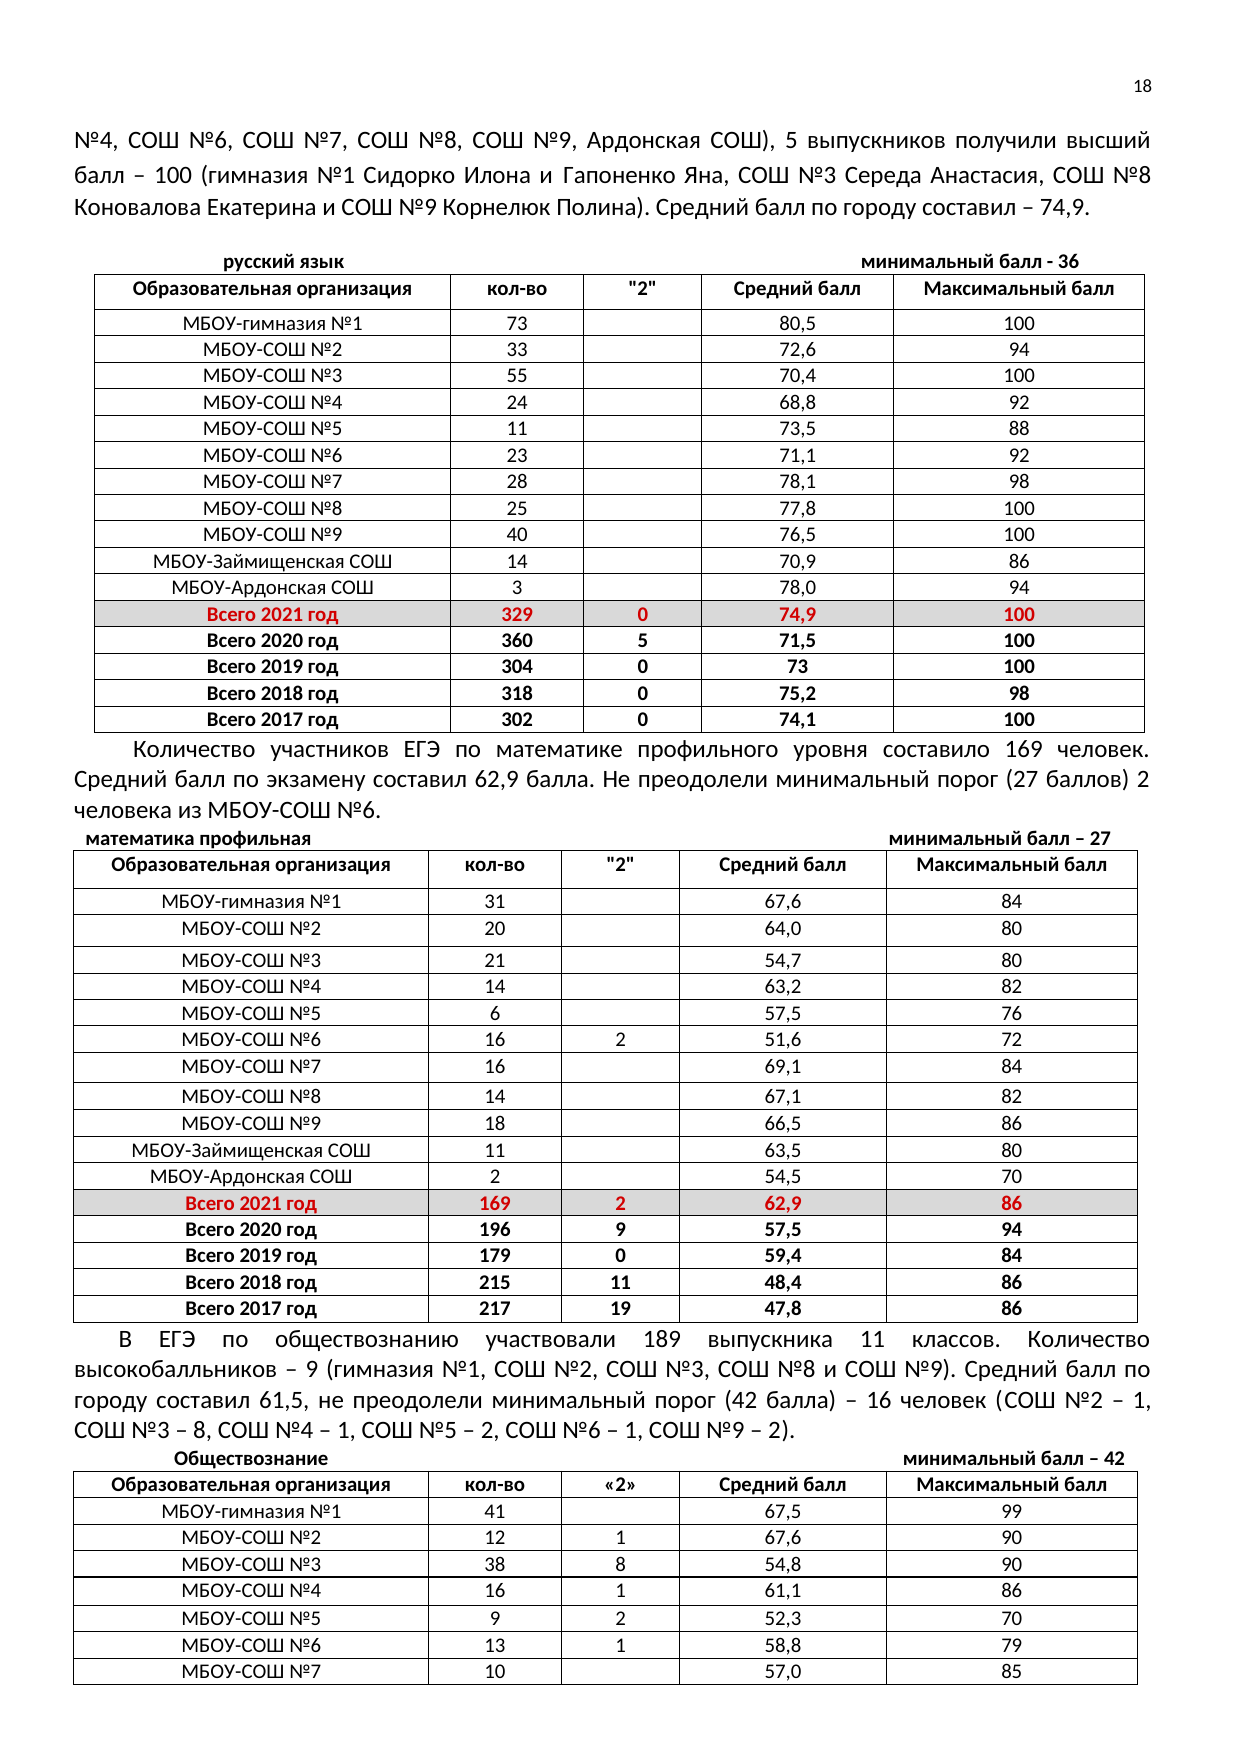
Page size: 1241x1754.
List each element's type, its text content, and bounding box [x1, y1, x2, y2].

table_cell [562, 1498, 679, 1523]
table_cell МБОУ-СОШ №7 [95, 469, 450, 494]
text Количество участников ЕГЭ по математике профильного уровня составило 169 человек. Средний балл по экзамену составил 62,9 балла. Не преодолели минимальный порог (27 баллов) 2 человека из МБОУ-СОШ №6. [74, 733, 1152, 825]
table_cell 5 [584, 627, 701, 653]
table_cell 52,3 [680, 1606, 886, 1631]
table_cell Всего 2017 год [95, 707, 450, 732]
table_header Обществознание [74, 1445, 428, 1471]
table_cell 360 [451, 627, 583, 653]
table_cell 9 [429, 1606, 561, 1631]
table_cell 100 [894, 521, 1144, 547]
table_cell "2" [562, 851, 679, 888]
table_cell 21 [429, 947, 561, 972]
table_cell 73,5 [702, 416, 893, 441]
table_cell 94 [887, 1216, 1137, 1242]
table_cell МБОУ-гимназия №1 [74, 889, 428, 914]
table_cell 70,4 [702, 363, 893, 388]
table_cell 329 [451, 601, 583, 626]
table_cell 84 [887, 1243, 1137, 1268]
table_cell [584, 442, 701, 467]
table_cell 54,8 [680, 1551, 886, 1576]
table_header минимальный балл – 42 [428, 1445, 1137, 1471]
table_cell 68,8 [702, 389, 893, 414]
table_cell 16 [429, 1053, 561, 1082]
table_cell 82 [887, 974, 1137, 999]
table_cell 41 [429, 1498, 561, 1523]
table_cell 85 [887, 1659, 1137, 1684]
table_cell Средний балл [702, 275, 893, 309]
table_cell [562, 1163, 679, 1189]
table_cell Всего 2017 год [74, 1296, 428, 1322]
table_cell МБОУ-СОШ №6 [74, 1026, 428, 1052]
table_cell 86 [887, 1578, 1137, 1604]
table_cell Средний балл [680, 1472, 886, 1497]
table_cell Максимальный балл [894, 275, 1144, 309]
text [74, 125, 1152, 221]
table_cell МБОУ-СОШ №9 [74, 1110, 428, 1136]
table_cell 100 [894, 363, 1144, 388]
table_cell [584, 495, 701, 520]
table_cell 24 [451, 389, 583, 414]
table_cell 88 [894, 416, 1144, 441]
table_cell 23 [451, 442, 583, 467]
table_cell [584, 336, 701, 362]
table_cell 73 [451, 310, 583, 335]
table_cell [562, 1000, 679, 1025]
table_cell 2 [562, 1606, 679, 1631]
table_cell 14 [429, 1083, 561, 1109]
table_cell [562, 1083, 679, 1109]
table_cell 1 [562, 1525, 679, 1550]
table_cell 94 [894, 574, 1144, 600]
table_cell 69,1 [680, 1053, 886, 1082]
table_cell 71,1 [702, 442, 893, 467]
table_cell 16 [429, 1578, 561, 1604]
table_cell 63,5 [680, 1137, 886, 1162]
table_cell 31 [429, 889, 561, 914]
table_cell Максимальный балл [887, 851, 1137, 888]
table_cell 13 [429, 1632, 561, 1657]
table_cell 14 [429, 974, 561, 999]
table_cell 40 [451, 521, 583, 547]
table_cell МБОУ-СОШ №8 [74, 1083, 428, 1109]
table_cell [584, 363, 701, 388]
table_cell 94 [894, 336, 1144, 362]
table_cell 0 [584, 680, 701, 706]
table_cell [562, 1137, 679, 1162]
table_cell [562, 1659, 679, 1684]
table_cell 80 [887, 947, 1137, 972]
table_cell 98 [894, 469, 1144, 494]
table_cell 78,1 [702, 469, 893, 494]
table_cell 100 [894, 495, 1144, 520]
table_cell 76 [887, 1000, 1137, 1025]
table_cell 12 [429, 1525, 561, 1550]
table_cell кол-во [429, 1472, 561, 1497]
table_cell [584, 389, 701, 414]
table_cell Образовательная организация [74, 1472, 428, 1497]
table_cell «2» [562, 1472, 679, 1497]
table_cell МБОУ-СОШ №9 [95, 521, 450, 547]
table_cell 1 [562, 1632, 679, 1657]
table_cell 79 [887, 1632, 1137, 1657]
table_cell 11 [562, 1269, 679, 1294]
table_cell МБОУ-СОШ №2 [95, 336, 450, 362]
table_cell 18 [429, 1110, 561, 1136]
table_cell [584, 548, 701, 573]
table_cell 100 [894, 707, 1144, 732]
table_cell [562, 1053, 679, 1082]
table_cell 11 [451, 416, 583, 441]
table_cell 0 [562, 1243, 679, 1268]
table_cell 86 [887, 1190, 1137, 1215]
table_cell Всего 2020 год [74, 1216, 428, 1242]
table_cell 54,5 [680, 1163, 886, 1189]
table_cell 62,9 [680, 1190, 886, 1215]
table_cell 48,4 [680, 1269, 886, 1294]
table_cell 76,5 [702, 521, 893, 547]
table_header математика профильная минимальный балл – 27 [74, 825, 1137, 850]
table_cell 20 [429, 915, 561, 946]
table_cell "2" [584, 275, 701, 309]
table_cell 196 [429, 1216, 561, 1242]
table_cell 86 [894, 548, 1144, 573]
table_cell 100 [894, 310, 1144, 335]
table_cell 14 [451, 548, 583, 573]
table_cell МБОУ-СОШ №4 [95, 389, 450, 414]
table_cell 90 [887, 1551, 1137, 1576]
table_cell 77,8 [702, 495, 893, 520]
table_cell 92 [894, 442, 1144, 467]
table_cell 67,6 [680, 889, 886, 914]
table_cell 47,8 [680, 1296, 886, 1322]
table_cell 217 [429, 1296, 561, 1322]
table_cell МБОУ-СОШ №7 [74, 1053, 428, 1082]
table_cell 86 [887, 1296, 1137, 1322]
table_cell кол-во [429, 851, 561, 888]
table_cell кол-во [451, 275, 583, 309]
table_cell 11 [429, 1137, 561, 1162]
table_cell 38 [429, 1551, 561, 1576]
table_header русский язык [74, 221, 493, 274]
table_cell 92 [894, 389, 1144, 414]
table_cell 16 [429, 1026, 561, 1052]
table_cell 10 [429, 1659, 561, 1684]
table_cell 2 [429, 1163, 561, 1189]
table_cell 61,1 [680, 1578, 886, 1604]
table_cell МБОУ-Займищенская СОШ [74, 1137, 428, 1162]
table_cell Всего 2019 год [74, 1243, 428, 1268]
table_cell 55 [451, 363, 583, 388]
table_cell 0 [584, 707, 701, 732]
table_cell 57,0 [680, 1659, 886, 1684]
table_cell Образовательная организация [95, 275, 450, 309]
table_cell 57,5 [680, 1000, 886, 1025]
table_cell МБОУ-СОШ №5 [95, 416, 450, 441]
table_cell 75,2 [702, 680, 893, 706]
table_cell 74,9 [702, 601, 893, 626]
table_cell 169 [429, 1190, 561, 1215]
table_cell МБОУ-СОШ №3 [74, 1551, 428, 1576]
table_cell Всего 2018 год [95, 680, 450, 706]
table_cell Максимальный балл [887, 1472, 1137, 1497]
table_cell 28 [451, 469, 583, 494]
table_cell 66,5 [680, 1110, 886, 1136]
table_cell 19 [562, 1296, 679, 1322]
table_cell 64,0 [680, 915, 886, 946]
table_cell [562, 947, 679, 972]
table_cell 84 [887, 889, 1137, 914]
table_cell МБОУ-Займищенская СОШ [95, 548, 450, 573]
table_cell 2 [562, 1190, 679, 1215]
table_cell Всего 2021 год [95, 601, 450, 626]
table_cell МБОУ-Ардонская СОШ [74, 1163, 428, 1189]
table_cell [584, 416, 701, 441]
table_cell 100 [894, 627, 1144, 653]
table_cell Всего 2020 год [95, 627, 450, 653]
table_cell МБОУ-СОШ №4 [74, 1578, 428, 1604]
table_cell 25 [451, 495, 583, 520]
table_cell Всего 2018 год [74, 1269, 428, 1294]
table_cell [584, 521, 701, 547]
table_cell 6 [429, 1000, 561, 1025]
table_cell 318 [451, 680, 583, 706]
table_cell Всего 2021 год [74, 1190, 428, 1215]
table_cell 3 [451, 574, 583, 600]
table_cell Средний балл [680, 851, 886, 888]
table_cell 0 [584, 601, 701, 626]
table_cell [562, 974, 679, 999]
table_cell [584, 574, 701, 600]
table_cell 2 [562, 1026, 679, 1052]
table_cell 63,2 [680, 974, 886, 999]
table_cell 302 [451, 707, 583, 732]
table_cell 80,5 [702, 310, 893, 335]
table_cell МБОУ-СОШ №5 [74, 1000, 428, 1025]
table_cell [562, 915, 679, 946]
table_cell МБОУ-гимназия №1 [74, 1498, 428, 1523]
table_cell 90 [887, 1525, 1137, 1550]
table_cell МБОУ-СОШ №5 [74, 1606, 428, 1631]
text В ЕГЭ по обществознанию участвовали 189 выпускника 11 классов. Количество высокобалльников – 9 (гимназия №1, СОШ №2, СОШ №3, СОШ №8 и СОШ №9). Средний балл по городу составил 61,5, не преодолели минимальный порог (42 балла) – 16 человек (СОШ №2 – 1, СОШ №3 – 8, СОШ №4 – 1, СОШ №5 – 2, СОШ №6 – 1, СОШ №9 – 2). [74, 1323, 1152, 1445]
table_cell МБОУ-СОШ №3 [74, 947, 428, 972]
table_cell 80 [887, 1137, 1137, 1162]
table_cell 86 [887, 1269, 1137, 1294]
table_cell 80 [887, 915, 1137, 946]
table_cell 73 [702, 654, 893, 679]
table_cell 70,9 [702, 548, 893, 573]
table_cell МБОУ-СОШ №2 [74, 1525, 428, 1550]
table_cell 100 [894, 654, 1144, 679]
table_cell 70 [887, 1606, 1137, 1631]
table_cell 215 [429, 1269, 561, 1294]
table_cell 72,6 [702, 336, 893, 362]
table_cell [562, 889, 679, 914]
table_cell 67,5 [680, 1498, 886, 1523]
table_cell 58,8 [680, 1632, 886, 1657]
table_cell 304 [451, 654, 583, 679]
table_cell [584, 469, 701, 494]
table_cell 72 [887, 1026, 1137, 1052]
table_cell 9 [562, 1216, 679, 1242]
table_cell 67,6 [680, 1525, 886, 1550]
table_cell 57,5 [680, 1216, 886, 1242]
table_cell 8 [562, 1551, 679, 1576]
table_cell МБОУ-СОШ №7 [74, 1659, 428, 1684]
table_cell 51,6 [680, 1026, 886, 1052]
table_cell 54,7 [680, 947, 886, 972]
table_cell 33 [451, 336, 583, 362]
table_cell МБОУ-СОШ №6 [95, 442, 450, 467]
table_cell 82 [887, 1083, 1137, 1109]
table_cell 67,1 [680, 1083, 886, 1109]
table_cell МБОУ-СОШ №2 [74, 915, 428, 946]
table_header минимальный балл - 36 [493, 221, 1071, 274]
table_cell МБОУ-СОШ №3 [95, 363, 450, 388]
table_cell 70 [887, 1163, 1137, 1189]
table_cell 74,1 [702, 707, 893, 732]
table_cell 99 [887, 1498, 1137, 1523]
table_cell 78,0 [702, 574, 893, 600]
table_cell Всего 2019 год [95, 654, 450, 679]
table_cell МБОУ-СОШ №4 [74, 974, 428, 999]
table_cell 0 [584, 654, 701, 679]
table_cell 1 [562, 1578, 679, 1604]
table_cell 84 [887, 1053, 1137, 1082]
table_cell 98 [894, 680, 1144, 706]
table_cell МБОУ-гимназия №1 [95, 310, 450, 335]
table_cell 86 [887, 1110, 1137, 1136]
table_cell 71,5 [702, 627, 893, 653]
table_cell 59,4 [680, 1243, 886, 1268]
table_cell [584, 310, 701, 335]
table_cell МБОУ-Ардонская СОШ [95, 574, 450, 600]
table_cell 100 [894, 601, 1144, 626]
table_cell Образовательная организация [74, 851, 428, 888]
table_cell 179 [429, 1243, 561, 1268]
table_cell МБОУ-СОШ №6 [74, 1632, 428, 1657]
table_cell МБОУ-СОШ №8 [95, 495, 450, 520]
table_cell [562, 1110, 679, 1136]
